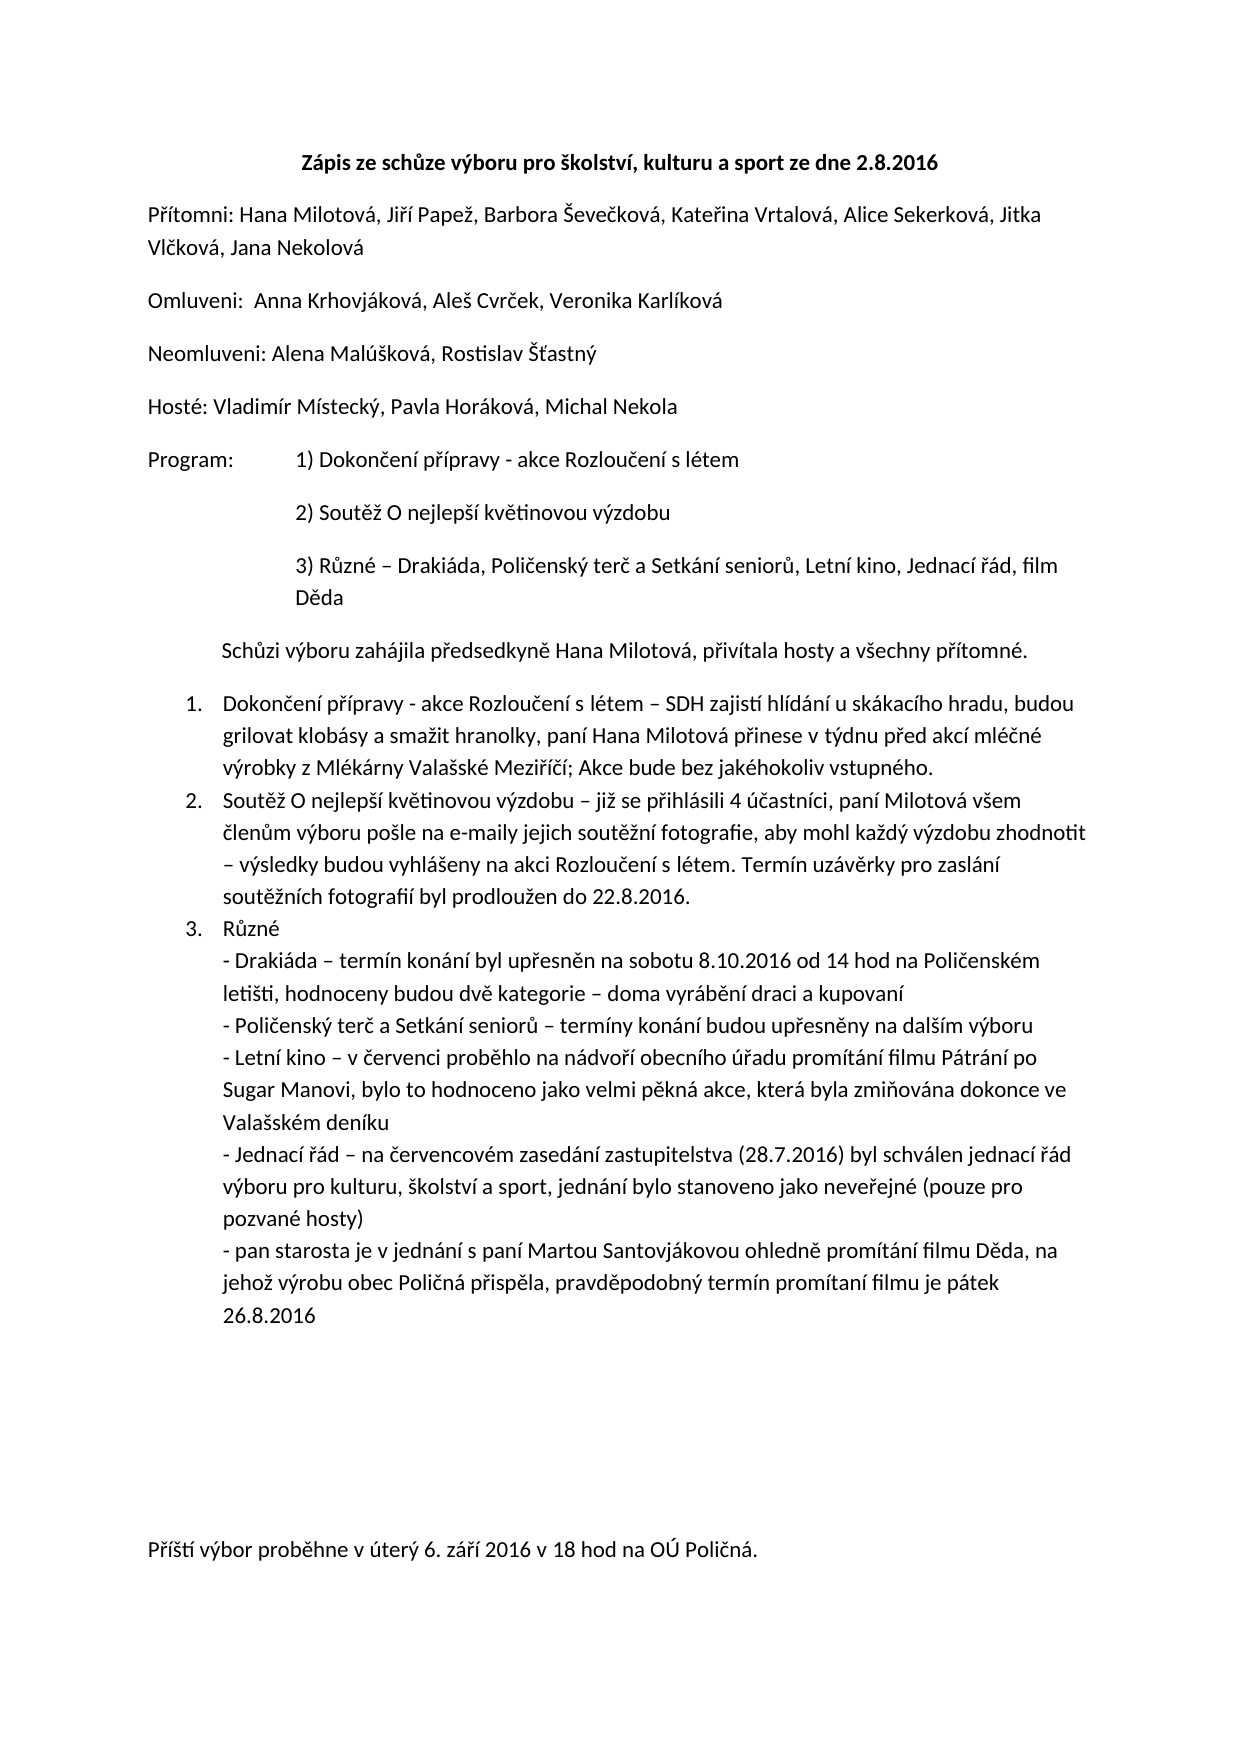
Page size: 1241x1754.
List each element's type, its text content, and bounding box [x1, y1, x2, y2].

list Soutěž O nejlepší květinovou výzdobu – již se přihlásili 4 účastníci, paní Milotová všem členům výboru pošle na e-maily jejich soutěžní fotografie, aby mohl každý výzdobu zhodnotit – výsledky budou vyhlášeny na akci Rozloučení s létem. Termín uzávěrky pro zaslání soutěžních fotografií byl prodloužen do 22.8.2016. [185, 786, 1093, 910]
text Neomluveni: Alena Malúšková, Rostislav Šťastný [148, 339, 1093, 367]
list Různé [185, 914, 1093, 942]
text Hosté: Vladimír Místecký, Pavla Horáková, Michal Nekola [148, 392, 1093, 420]
text 2) Soutěž O nejlepší květinovou výzdobu [221, 498, 1093, 526]
text Omluveni: Anna Krhovjáková, Aleš Cvrček, Veronika Karlíková [148, 286, 1093, 314]
list - Poličenský terč a Setkání seniorů – termíny konání budou upřesněny na dalším výboru [223, 1011, 1093, 1039]
list - Letní kino – v červenci proběhlo na nádvoří obecního úřadu promítání filmu Pátrání po Sugar Manovi, bylo to hodnoceno jako velmi pěkná akce, která byla zmiňována dokonce ve Valašském deníku [223, 1043, 1093, 1136]
text Program: 1) Dokončení přípravy - akce Rozloučení s létem [148, 445, 1093, 473]
list Dokončení přípravy - akce Rozloučení s létem – SDH zajistí hlídání u skákacího hradu, budou grilovat klobásy a smažit hranolky, paní Hana Milotová přinese v týdnu před akcí mléčné výrobky z Mlékárny Valašské Meziříčí; Akce bude bez jakéhokoliv vstupného. [185, 689, 1093, 782]
text 3) Různé – Drakiáda, Poličenský terč a Setkání seniorů, Letní kino, Jednací řád, film Děda [295, 551, 1093, 611]
list - Drakiáda – termín konání byl upřesněn na sobotu 8.10.2016 od 14 hod na Poličenském letišti, hodnoceny budou dvě kategorie – doma vyrábění draci a kupovaní [223, 947, 1093, 1007]
list - pan starosta je v jednání s paní Martou Santovjákovou ohledně promítání filmu Děda, na jehož výrobu obec Poličná přispěla, pravděpodobný termín promítaní filmu je pátek 26.8.2016 [223, 1236, 1093, 1329]
text Zápis ze schůze výboru pro školství, kulturu a sport ze dne 2.8.2016 [148, 148, 1093, 176]
text Příští výbor proběhne v úterý 6. září 2016 v 18 hod na OÚ Poličná. [148, 1536, 1093, 1563]
text Schůzi výboru zahájila předsedkyně Hana Milotová, přivítala hosty a všechny přítomné. [221, 636, 1093, 664]
list - Jednací řád – na červencovém zasedání zastupitelstva (28.7.2016) byl schválen jednací řád výboru pro kulturu, školství a sport, jednání bylo stanoveno jako neveřejné (pouze pro pozvané hosty) [223, 1140, 1093, 1232]
text Přítomni: Hana Milotová, Jiří Papež, Barbora Ševečková, Kateřina Vrtalová, Alice Sekerková, Jitka Vlčková, Jana Nekolová [148, 201, 1093, 261]
